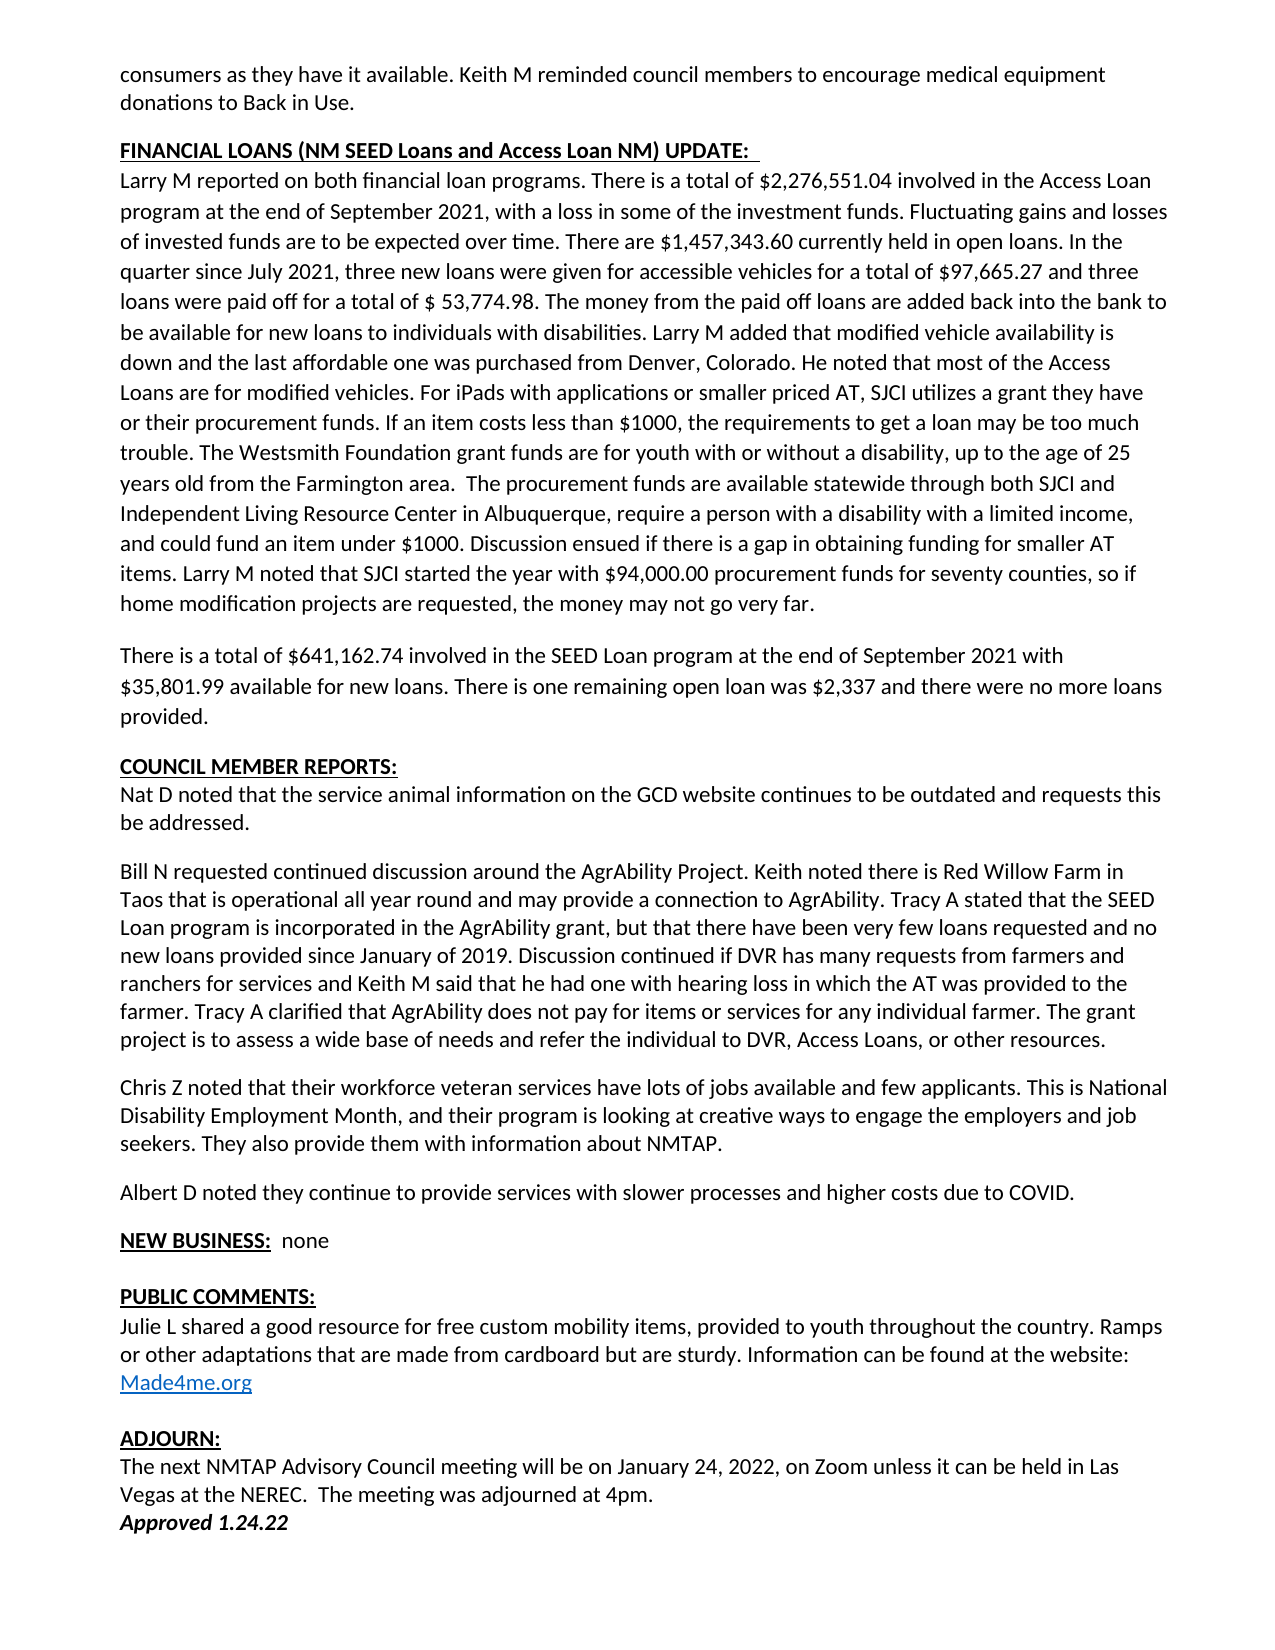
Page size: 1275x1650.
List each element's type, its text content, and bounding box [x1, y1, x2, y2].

text There is a total of $641,162.74 involved in the SEED Loan program at the end of September 2021 with $35,801.99 available for new loans. There is one remaining open loan was $2,337 and there were no more loans provided. [120, 642, 1170, 730]
text Chris Z noted that their workforce veteran services have lots of jobs available and few applicants. This is National Disability Employment Month, and their program is looking at creative ways to engage the employers and job seekers. They also provide them with information about NMTAP. [120, 1073, 1170, 1157]
text COUNCIL MEMBER REPORTS: [120, 752, 1170, 781]
text ADJOURN: [120, 1424, 1170, 1452]
text Julie L shared a good resource for free custom mobility items, provided to youth throughout the country. Ramps or other adaptations that are made from cardboard but are sturdy. Information can be found at the website: Made4me.org [120, 1312, 1170, 1396]
text NEW BUSINESS: none [120, 1226, 1170, 1254]
text Larry M reported on both financial loan programs. There is a total of $2,276,551.04 involved in the Access Loan program at the end of September 2021, with a loss in some of the investment funds. Fluctuating gains and losses of invested funds are to be expected over time. There are $1,457,343.60 currently held in open loans. In the quarter since July 2021, three new loans were given for accessible vehicles for a total of $97,665.27 and three loans were paid off for a total of $ 53,774.98. The money from the paid off loans are added back into the bank to be available for new loans to individuals with disabilities. Larry M added that modified vehicle availability is down and the last affordable one was purchased from Denver, Colorado. He noted that most of the Access Loans are for modified vehicles. For iPads with applications or smaller priced AT, SJCI utilizes a grant they have or their procurement funds. If an item costs less than $1000, the requirements to get a loan may be too much trouble. The Westsmith Foundation grant funds are for youth with or without a disability, up to the age of 25 years old from the Farmington area. The procurement funds are available statewide through both SJCI and Independent Living Resource Center in Albuquerque, require a person with a disability with a limited income, and could fund an item under $1000. Discussion ensued if there is a gap in obtaining funding for smaller AT items. Larry M noted that SJCI started the year with $94,000.00 procurement funds for seventy counties, so if home modification projects are requested, the money may not go very far. [120, 167, 1170, 617]
text FINANCIAL LOANS (NM SEED Loans and Access Loan NM) UPDATE: [120, 136, 1170, 164]
text Bill N requested continued discussion around the AgrAbility Project. Keith noted there is Red Willow Farm in Taos that is operational all year round and may provide a connection to AgrAbility. Tracy A stated that the SEED Loan program is incorporated in the AgrAbility grant, but that there have been very few loans requested and no new loans provided since January of 2019. Discussion continued if DVR has many requests from farmers and ranchers for services and Keith M said that he had one with hearing loss in which the AT was provided to the farmer. Tracy A clarified that AgrAbility does not pay for items or services for any individual farmer. The grant project is to assess a wide base of needs and refer the individual to DVR, Access Loans, or other resources. [120, 857, 1170, 1053]
text PUBLIC COMMENTS: [120, 1282, 1170, 1310]
text The next NMTAP Advisory Council meeting will be on January 24, 2022, on Zoom unless it can be held in Las Vegas at the NEREC. The meeting was adjourned at 4pm. [120, 1452, 1170, 1508]
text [120, 60, 1170, 116]
text Approved 1.24.22 [120, 1508, 1170, 1536]
text Albert D noted they continue to provide services with slower processes and higher costs due to COVID. [120, 1178, 1170, 1206]
text Nat D noted that the service animal information on the GCD website continues to be outdated and requests this be addressed. [120, 781, 1170, 837]
